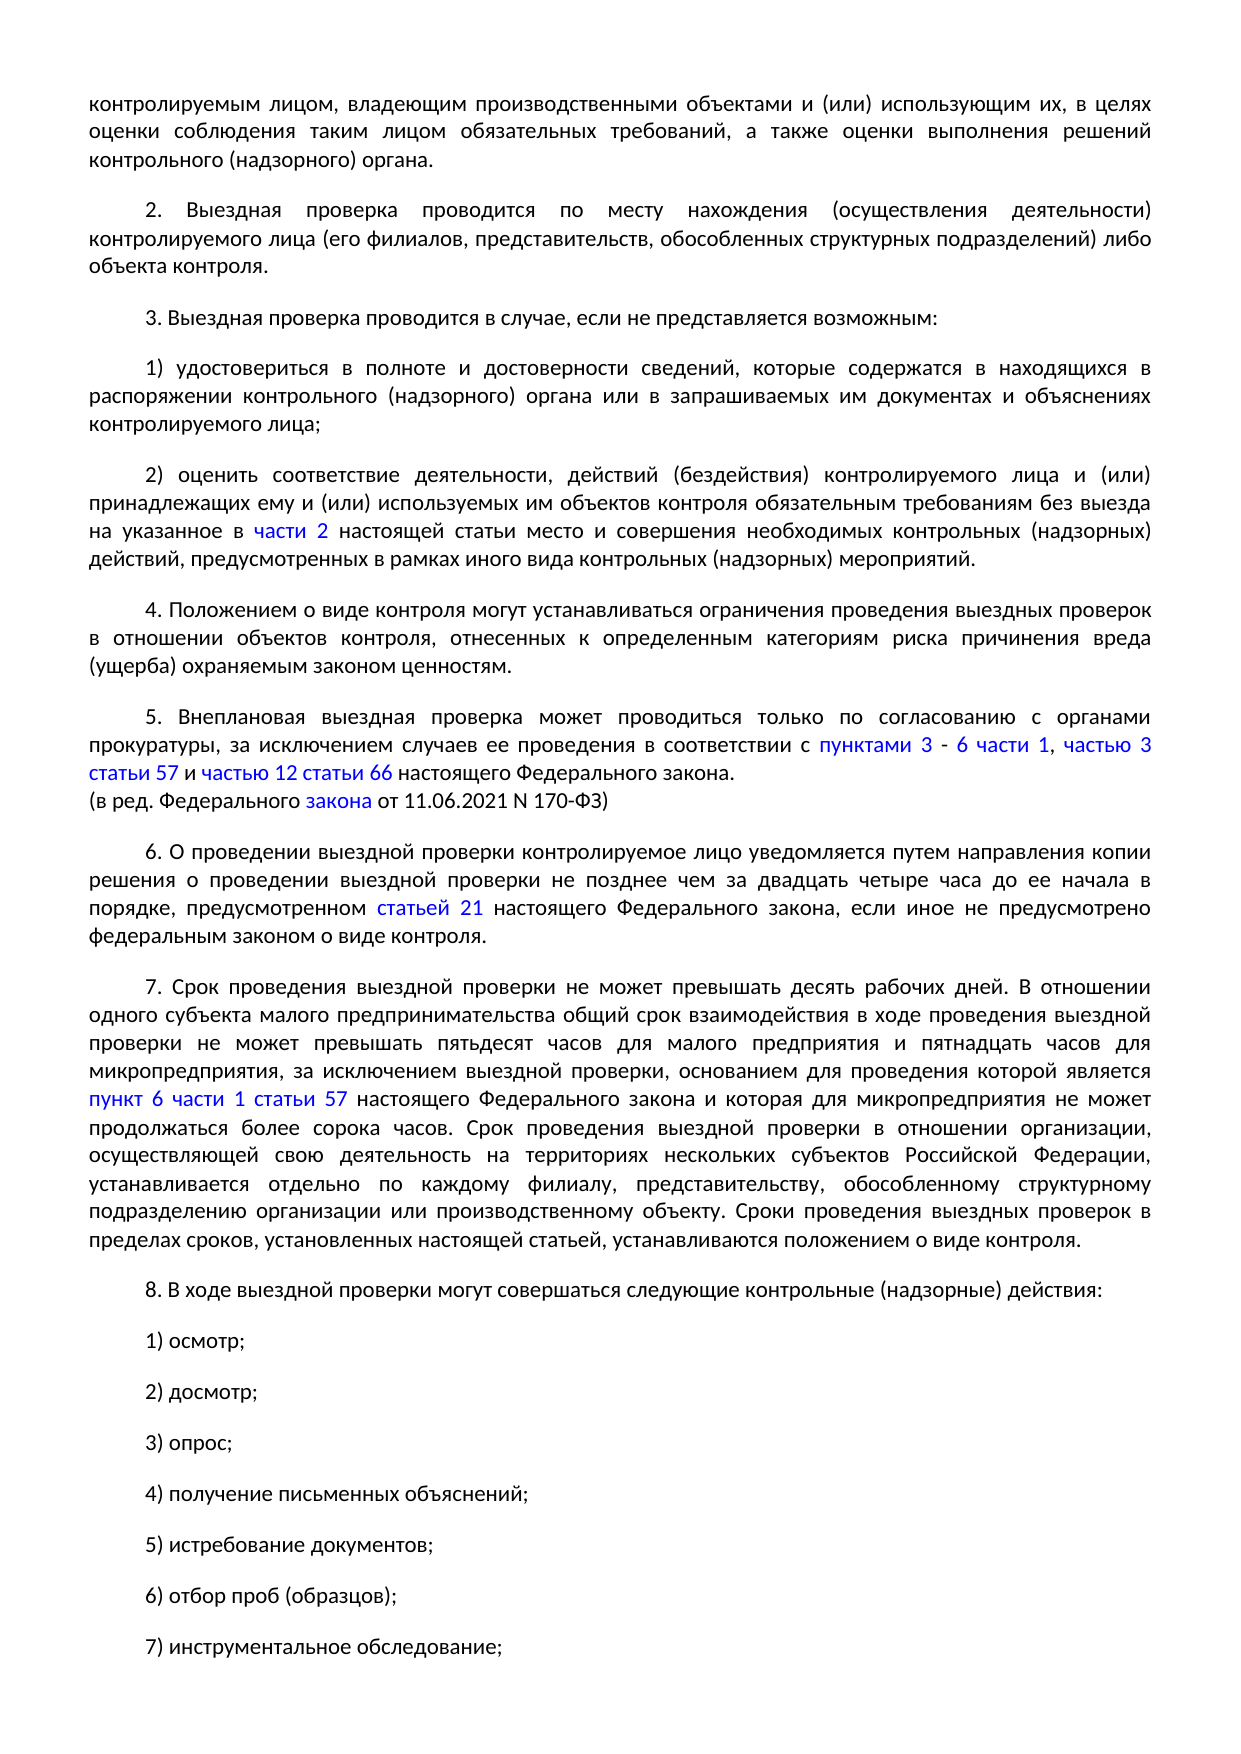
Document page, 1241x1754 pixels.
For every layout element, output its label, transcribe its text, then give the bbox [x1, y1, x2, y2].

text 2) досмотр; [89, 1377, 1152, 1406]
text 1) удостовериться в полноте и достоверности сведений, которые содержатся в находящихся в распоряжении контрольного (надзорного) органа или в запрашиваемых им документах и объяснениях контролируемого лица; [89, 353, 1152, 438]
text 2) оценить соответствие деятельности, действий (бездействия) контролируемого лица и (или) принадлежащих ему и (или) используемых им объектов контроля обязательным требованиям без выезда на указанное в части 2 настоящей статьи место и совершения необходимых контрольных (надзорных) действий, предусмотренных в рамках иного вида контрольных (надзорных) мероприятий. [89, 461, 1152, 573]
text 3) опрос; [89, 1428, 1152, 1456]
text 1) осмотр; [89, 1327, 1152, 1354]
text 4. Положением о виде контроля могут устанавливаться ограничения проведения выездных проверок в отношении объектов контроля, отнесенных к определенным категориям риска причинения вреда (ущерба) охраняемым законом ценностям. [89, 596, 1152, 679]
text 8. В ходе выездной проверки могут совершаться следующие контрольные (надзорные) действия: [89, 1276, 1152, 1304]
text 5) истребование документов; [89, 1530, 1152, 1558]
text 5. Внеплановая выездная проверка может проводиться только по согласованию с органами прокуратуры, за исключением случаев ее проведения в соответствии с пунктами 3 - 6 части 1, частью 3 статьи 57 и частью 12 статьи 66 настоящего Федерального закона. [89, 702, 1152, 787]
text 7. Срок проведения выездной проверки не может превышать десять рабочих дней. В отношении одного субъекта малого предпринимательства общий срок взаимодействия в ходе проведения выездной проверки не может превышать пятьдесят часов для малого предприятия и пятнадцать часов для микропредприятия, за исключением выездной проверки, основанием для проведения которой является пункт 6 части 1 статьи 57 настоящего Федерального закона и которая для микропредприятия не может продолжаться более сорока часов. Срок проведения выездной проверки в отношении организации, осуществляющей свою деятельность на территориях нескольких субъектов Российской Федерации, устанавливается отдельно по каждому филиалу, представительству, обособленному структурному подразделению организации или производственному объекту. Сроки проведения выездных проверок в пределах сроков, установленных настоящей статьей, устанавливаются положением о виде контроля. [89, 972, 1152, 1253]
text 2. Выездная проверка проводится по месту нахождения (осуществления деятельности) контролируемого лица (его филиалов, представительств, обособленных структурных подразделений) либо объекта контроля. [89, 196, 1152, 280]
text 3. Выездная проверка проводится в случае, если не представляется возможным: [89, 303, 1152, 331]
text 6) отбор проб (образцов); [89, 1581, 1152, 1609]
text 7) инструментальное обследование; [89, 1632, 1152, 1660]
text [89, 89, 1152, 173]
text (в ред. Федерального закона от 11.06.2021 N 170-ФЗ) [89, 787, 1152, 814]
text 6. О проведении выездной проверки контролируемое лицо уведомляется путем направления копии решения о проведении выездной проверки не позднее чем за двадцать четыре часа до ее начала в порядке, предусмотренном статьей 21 настоящего Федерального закона, если иное не предусмотрено федеральным законом о виде контроля. [89, 837, 1152, 949]
text 4) получение письменных объяснений; [89, 1479, 1152, 1507]
